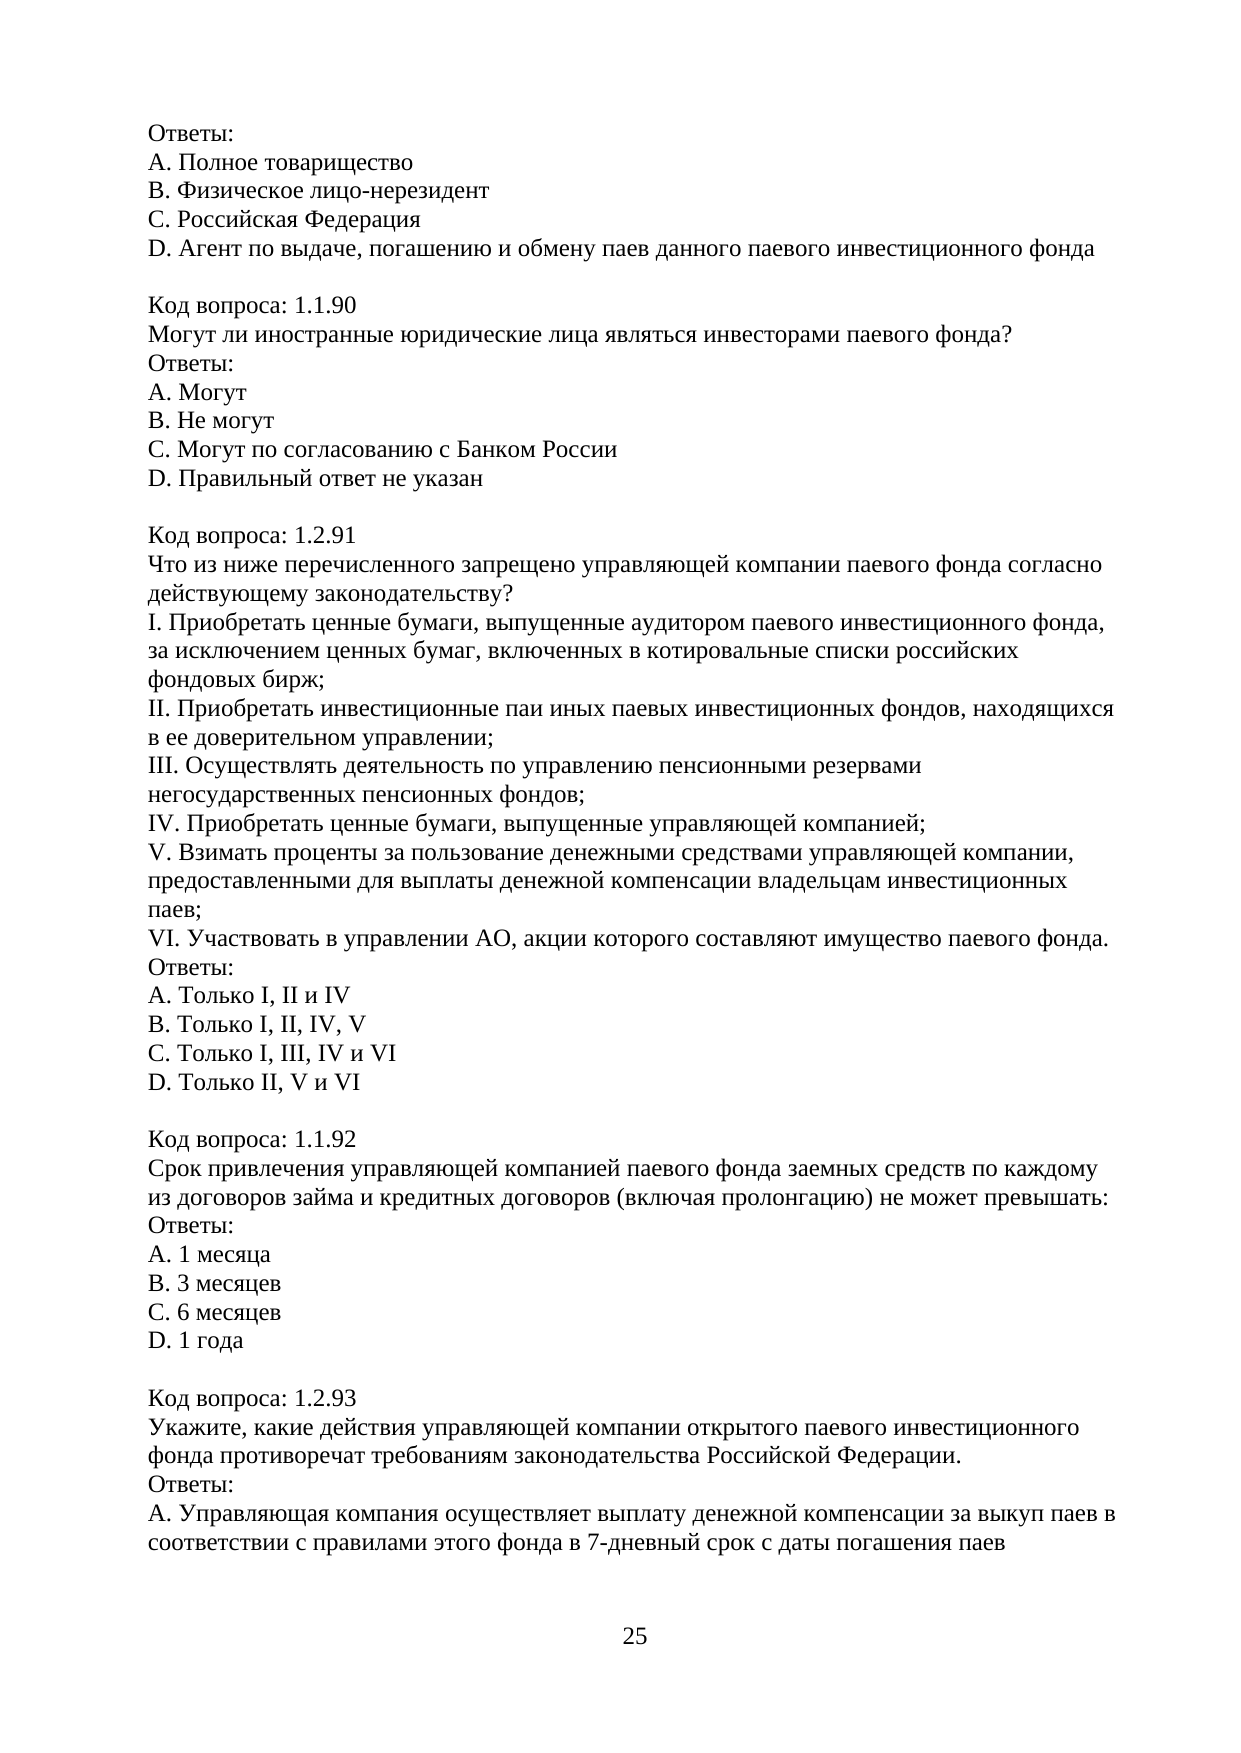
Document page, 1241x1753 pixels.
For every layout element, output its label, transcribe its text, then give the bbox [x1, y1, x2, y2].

text C. 6 месяцев [148, 1297, 1122, 1326]
text B. 3 месяцев [148, 1268, 1122, 1297]
text IV. Приобретать ценные бумаги, выпущенные управляющей компанией; [148, 808, 1122, 837]
text Укажите, какие действия управляющей компании открытого паевого инвестиционного фонда противоречат требованиям законодательства Российской Федерации. [148, 1412, 1122, 1469]
text В. Физическое лицо-нерезидент [148, 176, 1122, 204]
text A. 1 месяца [148, 1239, 1122, 1268]
text А. Полное товарищество [148, 147, 1122, 176]
text Ответы: [148, 348, 1122, 377]
text Код вопроса: 1.1.90 [148, 291, 1122, 319]
text D. 1 года [148, 1326, 1122, 1354]
text Что из ниже перечисленного запрещено управляющей компании паевого фонда согласно действующему законодательству? [148, 549, 1122, 607]
text Код вопроса: 1.2.93 [148, 1383, 1122, 1412]
text С. Российская Федерация [148, 204, 1122, 233]
text D. Агент по выдаче, погашению и обмену паев данного паевого инвестиционного фонда [148, 233, 1122, 262]
text V. Взимать проценты за пользование денежными средствами управляющей компании, предоставленными для выплаты денежной компенсации владельцам инвестиционных паев; [148, 837, 1122, 923]
text Ответы: [148, 1469, 1122, 1498]
text Могут ли иностранные юридические лица являться инвесторами паевого фонда? [148, 319, 1122, 348]
text Ответы: [148, 118, 1122, 147]
text II. Приобретать инвестиционные паи иных паевых инвестиционных фондов, находящихся в ее доверительном управлении; [148, 693, 1122, 751]
text B. Не могут [148, 406, 1122, 434]
text A. Только I, II и IV [148, 981, 1122, 1009]
text A. Управляющая компания осуществляет выплату денежной компенсации за выкуп паев в соответствии с правилами этого фонда в 7-дневный срок с даты погашения паев [148, 1498, 1122, 1556]
text Ответы: [148, 952, 1122, 981]
text D. Только II, V и VI [148, 1067, 1122, 1096]
text D. Правильный ответ не указан [148, 463, 1122, 492]
text Код вопроса: 1.2.91 [148, 521, 1122, 549]
text Код вопроса: 1.1.92 [148, 1124, 1122, 1153]
text C. Только I, III, IV и VI [148, 1038, 1122, 1067]
text C. Могут по согласованию с Банком России [148, 434, 1122, 463]
text Ответы: [148, 1211, 1122, 1239]
text Срок привлечения управляющей компанией паевого фонда заемных средств по каждому из договоров займа и кредитных договоров (включая пролонгацию) не может превышать: [148, 1153, 1122, 1211]
text III. Осуществлять деятельность по управлению пенсионными резервами негосударственных пенсионных фондов; [148, 751, 1122, 808]
text I. Приобретать ценные бумаги, выпущенные аудитором паевого инвестиционного фонда, за исключением ценных бумаг, включенных в котировальные списки российских фондовых бирж; [148, 607, 1122, 693]
text VI. Участвовать в управлении АО, акции которого составляют имущество паевого фонда. [148, 923, 1122, 952]
text A. Могут [148, 377, 1122, 406]
text B. Только I, II, IV, V [148, 1009, 1122, 1038]
